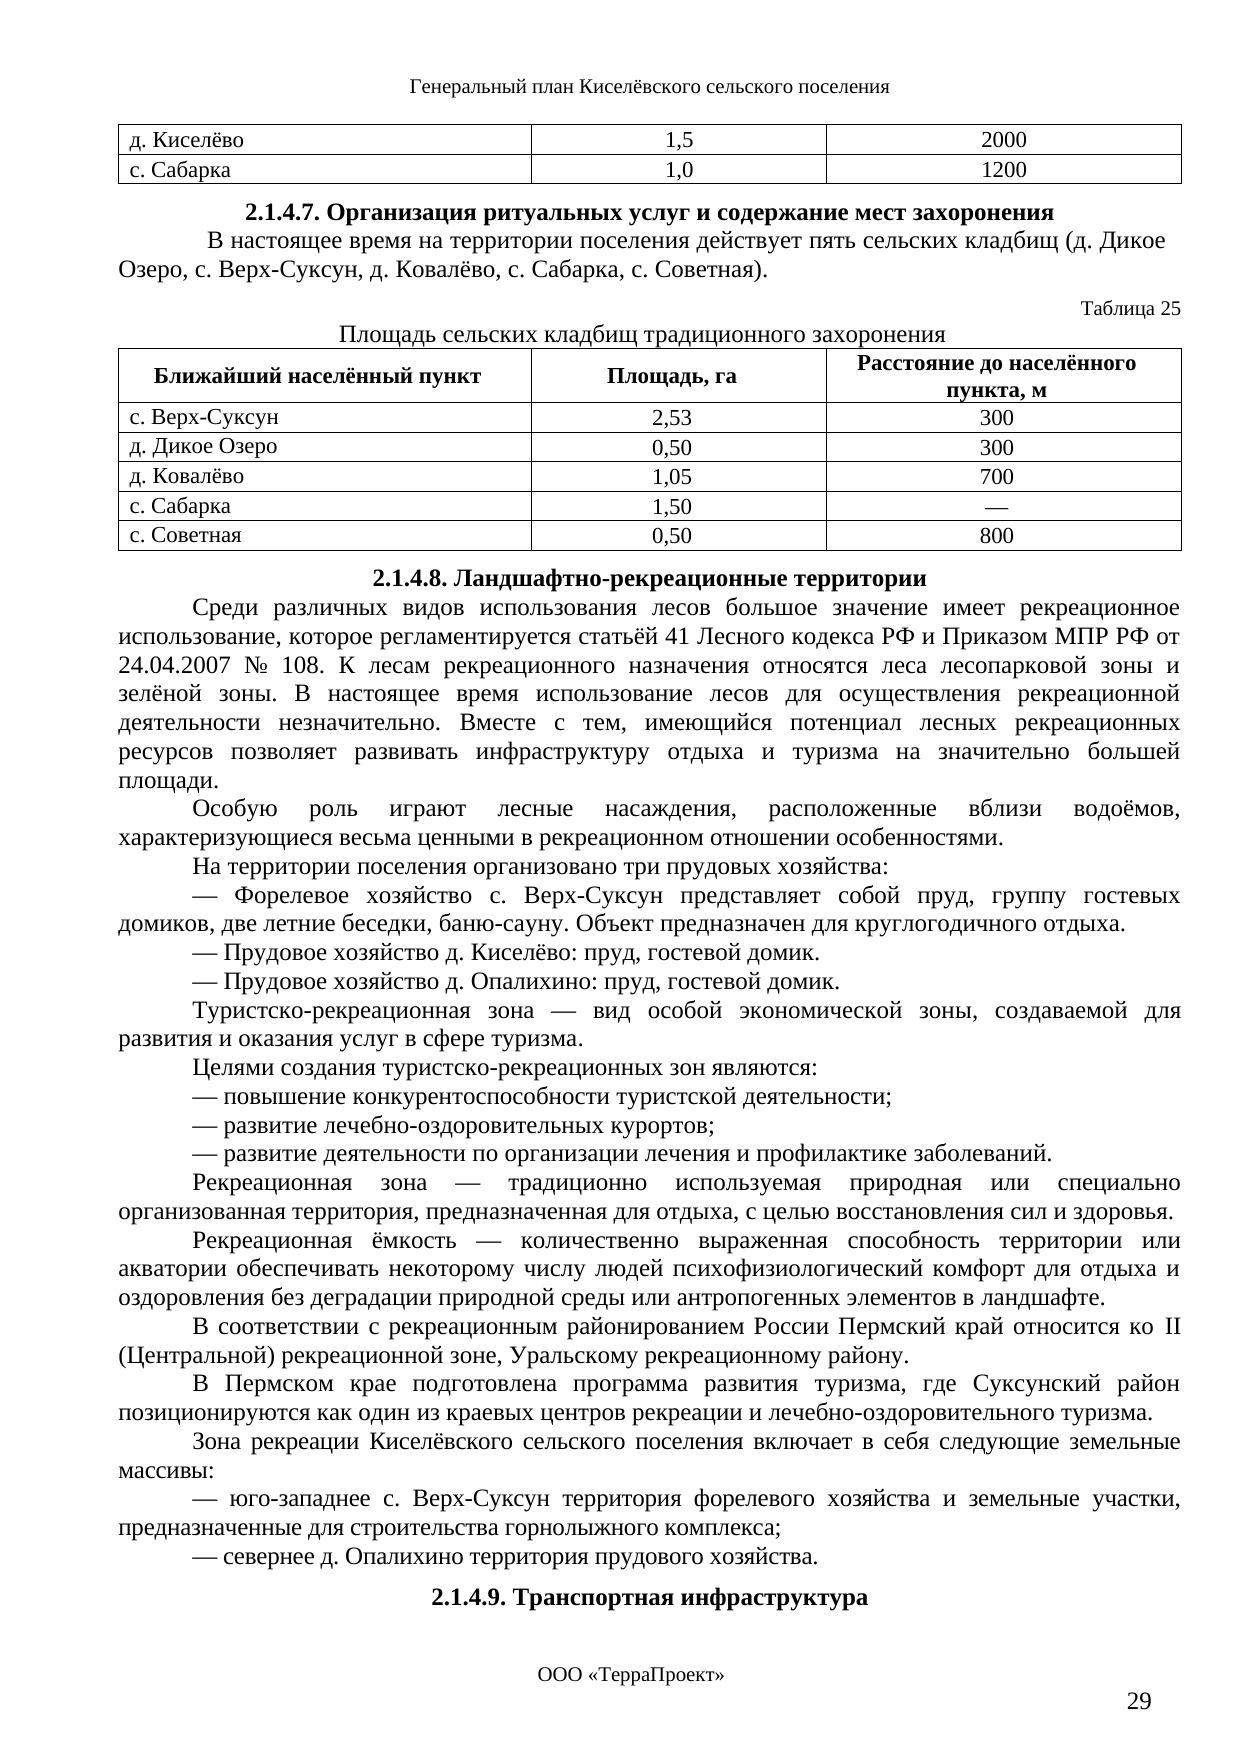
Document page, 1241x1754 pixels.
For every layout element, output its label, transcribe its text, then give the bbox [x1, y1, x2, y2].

text — повышение конкурентоспособности туристской деятельности; [118, 1081, 1181, 1110]
text Целями создания туристско-рекреационных зон являются: [118, 1052, 1181, 1081]
text Таблица 25 [118, 295, 1181, 319]
text Туристско-рекреационная зона — вид особой экономической зоны, создаваемой для развития и оказания услуг в сфере туризма. [118, 995, 1181, 1052]
text В соответствии с рекреационным районированием России Пермский край относится ко II (Центральной) рекреационной зоне, Уральскому рекреационному району. [118, 1311, 1181, 1368]
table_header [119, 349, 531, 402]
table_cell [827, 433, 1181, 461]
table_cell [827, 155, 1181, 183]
text — развитие деятельности по организации лечения и профилактике заболеваний. [118, 1138, 1181, 1167]
text Зона рекреации Киселёвского сельского поселения включает в себя следующие земельные массивы: [118, 1426, 1181, 1483]
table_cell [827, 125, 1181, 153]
text 2.1.4.8. Ландшафтно-рекреационные территории [118, 563, 1181, 592]
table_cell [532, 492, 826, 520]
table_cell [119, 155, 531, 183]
text В настоящее время на территории поселения действует пять сельских кладбищ (д. Дикое Озеро, с. Верх-Суксун, д. Ковалёво, с. Сабарка, с. Советная). [118, 225, 1167, 283]
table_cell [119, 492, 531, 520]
text — Прудовое хозяйство д. Опалихино: пруд, гостевой домик. [118, 966, 1181, 995]
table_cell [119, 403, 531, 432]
text 2.1.4.7. Организация ритуальных услуг и содержание мест захоронения [118, 197, 1181, 225]
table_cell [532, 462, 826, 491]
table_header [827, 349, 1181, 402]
text В Пермском крае подготовлена программа развития туризма, где Суксунский район позиционируются как один из краевых центров рекреации и лечебно-оздоровительного туризма. [118, 1368, 1181, 1426]
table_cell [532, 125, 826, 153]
text На территории поселения организовано три прудовых хозяйства: [118, 851, 1181, 880]
text Площадь сельских кладбищ традиционного захоронения [118, 319, 1167, 348]
text Рекреационная ёмкость — количественно выраженная способность территории или акватории обеспечивать некоторому числу людей психофизиологический комфорт для отдыха и оздоровления без деградации природной среды или антропогенных элементов в ландшафте. [118, 1225, 1181, 1311]
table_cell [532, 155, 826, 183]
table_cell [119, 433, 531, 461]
text — Форелевое хозяйство с. Верх-Суксун представляет собой пруд, группу гостевых домиков, две летние беседки, баню-сауну. Объект предназначен для круглогодичного отдыха. [118, 880, 1181, 937]
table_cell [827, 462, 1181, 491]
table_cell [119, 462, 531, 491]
text — Прудовое хозяйство д. Киселёво: пруд, гостевой домик. [118, 937, 1181, 966]
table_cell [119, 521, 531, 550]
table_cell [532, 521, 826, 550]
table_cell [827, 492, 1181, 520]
text — севернее д. Опалихино территория прудового хозяйства. [118, 1541, 1181, 1570]
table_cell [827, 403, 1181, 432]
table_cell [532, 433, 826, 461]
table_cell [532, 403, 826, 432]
text — развитие лечебно-оздоровительных курортов; [118, 1110, 1181, 1138]
text Среди различных видов использования лесов большое значение имеет рекреационное использование, которое регламентируется статьёй 41 Лесного кодекса РФ и Приказом МПР РФ от 24.04.2007 № 108. К лесам рекреационного назначения относятся леса лесопарковой зоны и зелёной зоны. В настоящее время использование лесов для осуществления рекреационной деятельности незначительно. Вместе с тем, имеющийся потенциал лесных рекреационных ресурсов позволяет развивать инфраструктуру отдыха и туризма на значительно большей площади. [118, 592, 1181, 793]
text Рекреационная зона — традиционно используемая природная или специально организованная территория, предназначенная для отдыха, с целью восстановления сил и здоровья. [118, 1167, 1181, 1225]
text Особую роль играют лесные насаждения, расположенные вблизи водоёмов, характеризующиеся весьма ценными в рекреационном отношении особенностями. [118, 793, 1181, 851]
text 2.1.4.9. Транспортная инфраструктура [118, 1582, 1181, 1611]
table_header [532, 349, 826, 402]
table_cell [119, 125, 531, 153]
text — юго-западнее с. Верх-Суксун территория форелевого хозяйства и земельные участки, предназначенные для строительства горнолыжного комплекса; [118, 1483, 1181, 1541]
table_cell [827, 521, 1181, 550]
